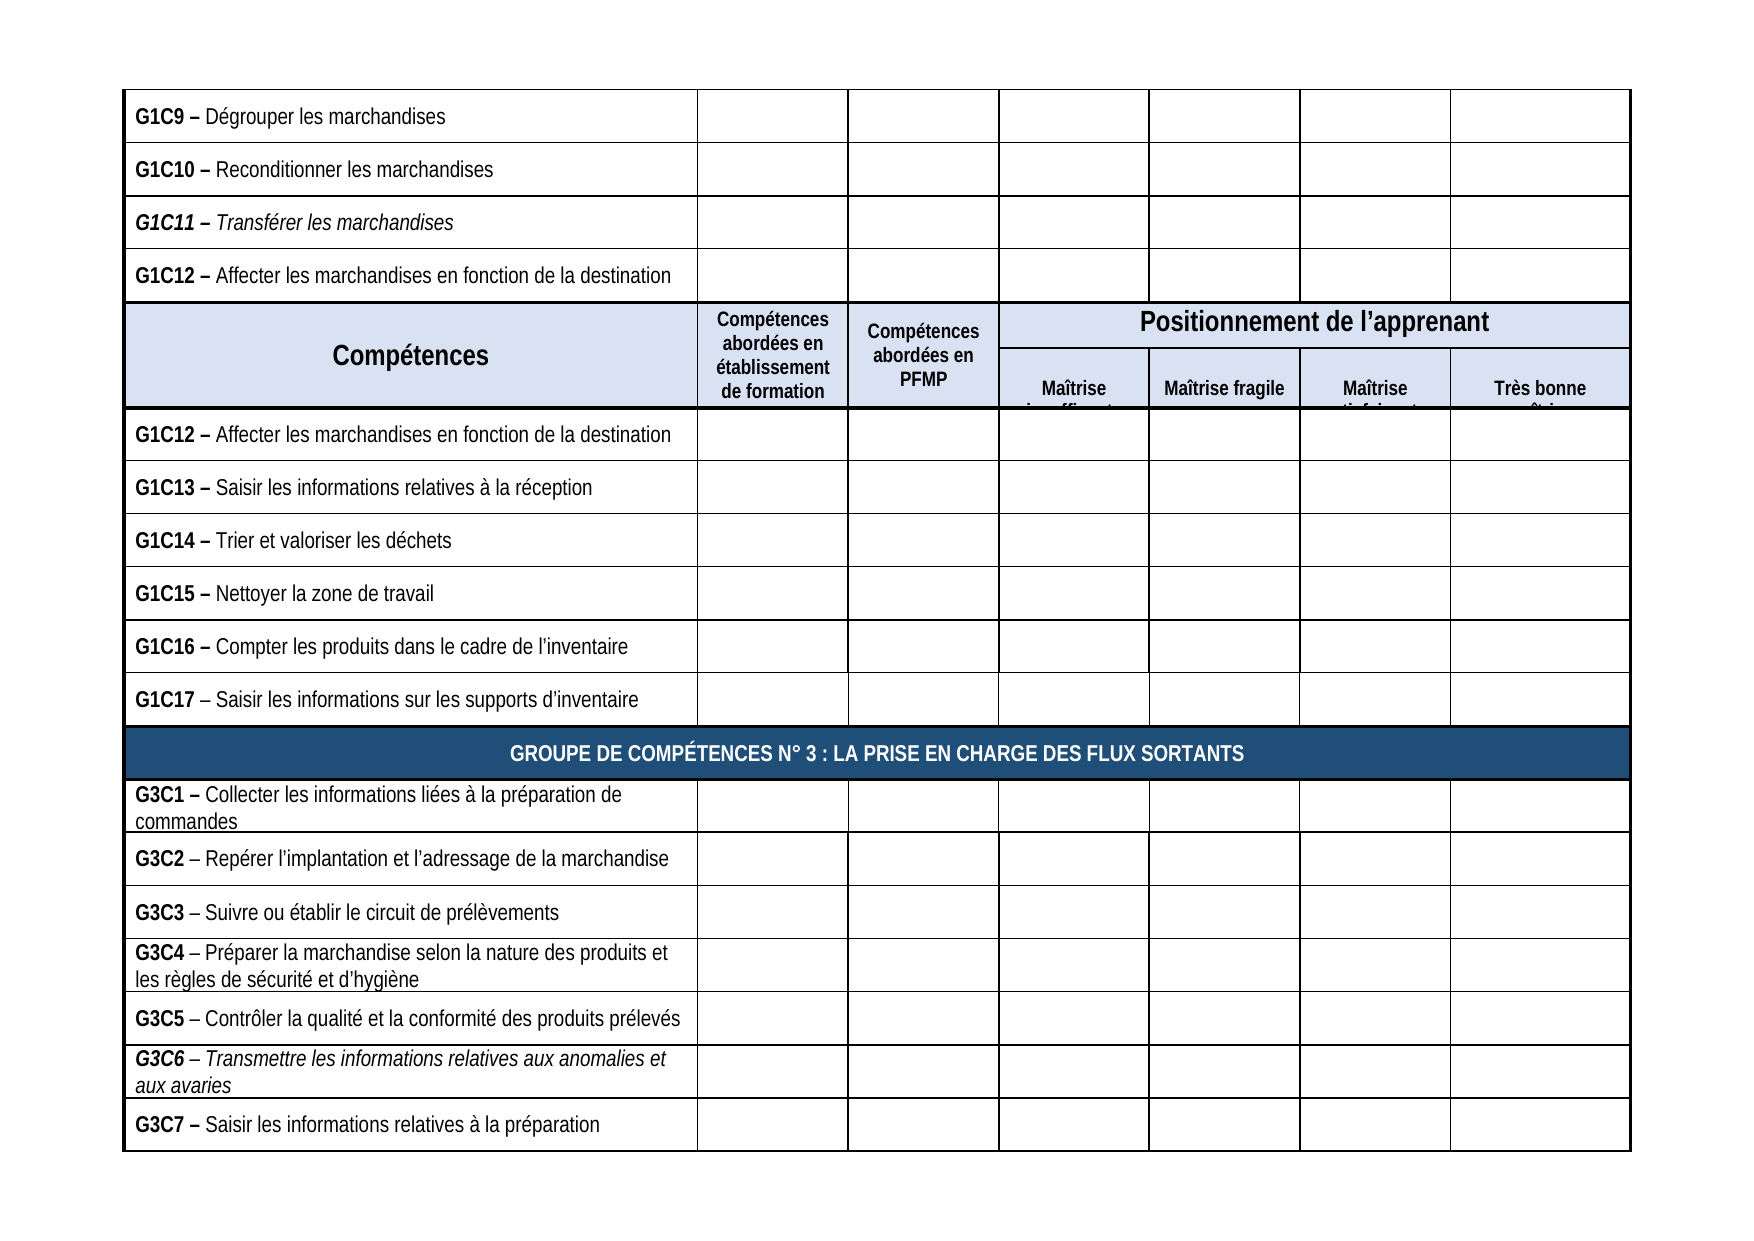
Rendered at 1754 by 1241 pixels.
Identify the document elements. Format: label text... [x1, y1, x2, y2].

table_cell G3C7 – Saisir les informations relatives à la préparation [126, 1099, 697, 1150]
table_cell [1451, 992, 1629, 1044]
table_cell [1301, 90, 1450, 142]
table_cell [698, 1099, 847, 1150]
table_cell [698, 673, 848, 725]
table_cell [1150, 143, 1299, 195]
table_cell [698, 143, 847, 195]
table_cell [698, 992, 847, 1044]
table_cell [1451, 673, 1629, 725]
table_cell [1301, 621, 1450, 672]
table_cell [1451, 1046, 1629, 1097]
table_cell Très bonne maîtrise [1451, 349, 1629, 406]
table_cell [1301, 1099, 1450, 1150]
table_cell [849, 1046, 998, 1097]
table_cell [849, 567, 998, 619]
table_cell [1451, 514, 1629, 566]
table_cell [1000, 143, 1148, 195]
table_cell [849, 781, 998, 831]
table_cell G3C4 – Préparer la marchandise selon la nature des produits et les règles de sécurité et d’hygiène [126, 939, 697, 991]
table_cell Maîtrise satisfaisante [1301, 349, 1450, 406]
table_cell [1451, 90, 1629, 142]
table_cell [849, 939, 998, 991]
table_cell Compétences abordées en PFMP [849, 304, 998, 406]
table_cell [1301, 514, 1450, 566]
table_cell [849, 1099, 998, 1150]
table_cell [1150, 673, 1299, 725]
table_cell [1000, 833, 1148, 884]
table_cell [1451, 833, 1629, 884]
table_cell [1150, 461, 1299, 513]
table_cell [849, 673, 998, 725]
table_cell [1000, 514, 1148, 566]
table_cell [1000, 461, 1148, 513]
table_cell [1301, 143, 1450, 195]
table_cell [849, 461, 998, 513]
table_cell [1301, 461, 1450, 513]
table_cell [698, 197, 847, 248]
table_cell [1300, 673, 1450, 725]
table_cell [1000, 621, 1148, 672]
table_cell [698, 1046, 847, 1097]
table_cell [849, 621, 998, 672]
table_cell [1150, 1099, 1299, 1150]
table_cell [849, 992, 998, 1044]
table_cell [1451, 197, 1629, 248]
table_cell [1301, 992, 1450, 1044]
table_cell [1000, 90, 1148, 142]
table_cell [1451, 781, 1629, 831]
table_cell [849, 143, 998, 195]
table_cell [1301, 833, 1450, 884]
table_cell [1451, 886, 1629, 938]
table_cell [1150, 197, 1299, 248]
table_cell G1C17 – Saisir les informations sur les supports d’inventaire [126, 673, 697, 725]
table_cell [1150, 939, 1299, 991]
table_cell [698, 781, 848, 831]
table_cell [1000, 1099, 1148, 1150]
table_cell G3C6 – Transmettre les informations relatives aux anomalies et aux avaries [126, 1046, 697, 1097]
table_cell [1451, 461, 1629, 513]
table_cell [1451, 567, 1629, 619]
table_cell [1451, 143, 1629, 195]
table_cell [1150, 1046, 1299, 1097]
table_cell G1C9 – Dégrouper les marchandises [126, 90, 697, 142]
table_cell [698, 621, 847, 672]
table_cell [849, 90, 998, 142]
table_cell [1150, 992, 1299, 1044]
table_cell [1301, 939, 1450, 991]
table_cell G1C14 – Trier et valoriser les déchets [126, 514, 697, 566]
table_cell [1451, 621, 1629, 672]
table_cell [1150, 567, 1299, 619]
table_cell [1301, 1046, 1450, 1097]
table_cell G1C12 – Affecter les marchandises en fonction de la destination [126, 249, 697, 301]
table_cell [999, 781, 1149, 831]
table_cell [698, 410, 847, 459]
table_cell [1150, 249, 1299, 301]
table_cell G1C10 – Reconditionner les marchandises [126, 143, 697, 195]
table_cell G3C5 – Contrôler la qualité et la conformité des produits prélevés [126, 992, 697, 1044]
table_cell [1150, 886, 1299, 938]
table_cell [849, 886, 998, 938]
table_cell Compétences [126, 304, 697, 406]
table_cell [999, 673, 1149, 725]
table_cell [1451, 1099, 1629, 1150]
table_cell G1C12 – Affecter les marchandises en fonction de la destination [126, 410, 697, 459]
table_cell [1150, 833, 1299, 884]
table_cell [849, 833, 998, 884]
table_cell [1000, 410, 1148, 459]
table_cell [1000, 567, 1148, 619]
table_cell G3C2 – Repérer l’implantation et l’adressage de la marchandise [126, 833, 697, 884]
table_cell [1150, 781, 1299, 831]
table_cell G1C15 – Nettoyer la zone de travail [126, 567, 697, 619]
table_cell [698, 249, 847, 301]
table_cell Maîtrise fragile [1150, 349, 1299, 406]
table_cell [1000, 249, 1148, 301]
table_cell [698, 514, 847, 566]
table_cell [1000, 197, 1148, 248]
table_cell [1451, 939, 1629, 991]
table_cell Maîtrise insuffisante [1000, 349, 1148, 406]
table_cell [1451, 410, 1629, 459]
table_cell [1301, 249, 1450, 301]
table_cell [698, 833, 847, 884]
table_cell Compétences abordées en établissement de formation [698, 304, 847, 406]
table_cell [1150, 90, 1299, 142]
table_cell [698, 567, 847, 619]
table_cell [698, 90, 847, 142]
table_cell G1C13 – Saisir les informations relatives à la réception [126, 461, 697, 513]
table_cell [1301, 197, 1450, 248]
table_cell [1301, 567, 1450, 619]
table_cell G1C16 – Compter les produits dans le cadre de l’inventaire [126, 621, 697, 672]
table_cell G1C11 – Transférer les marchandises [126, 197, 697, 248]
table_cell [698, 939, 847, 991]
table_cell Groupe de compétences n° 3 : La prise en charge des flux SORTANTS [126, 728, 1629, 778]
table_cell [849, 249, 998, 301]
table_cell [698, 886, 847, 938]
table_cell [1301, 410, 1450, 459]
table_cell [1000, 992, 1148, 1044]
table_cell [849, 410, 998, 459]
table_cell G3C1 – Collecter les informations liées à la préparation de commandes [126, 781, 697, 831]
table_cell [1000, 939, 1148, 991]
table_cell [1150, 410, 1299, 459]
table_cell [698, 461, 847, 513]
table_cell [849, 514, 998, 566]
table_cell [1000, 1046, 1148, 1097]
table_cell Positionnement de l’apprenant [1000, 304, 1629, 347]
table_cell [849, 197, 998, 248]
table_cell [1301, 886, 1450, 938]
table_cell G3C3 – Suivre ou établir le circuit de prélèvements [126, 886, 697, 938]
table_cell [1150, 621, 1299, 672]
table_cell [1300, 781, 1450, 831]
table_cell [1150, 514, 1299, 566]
table_cell [1000, 886, 1148, 938]
table_cell [1451, 249, 1629, 301]
